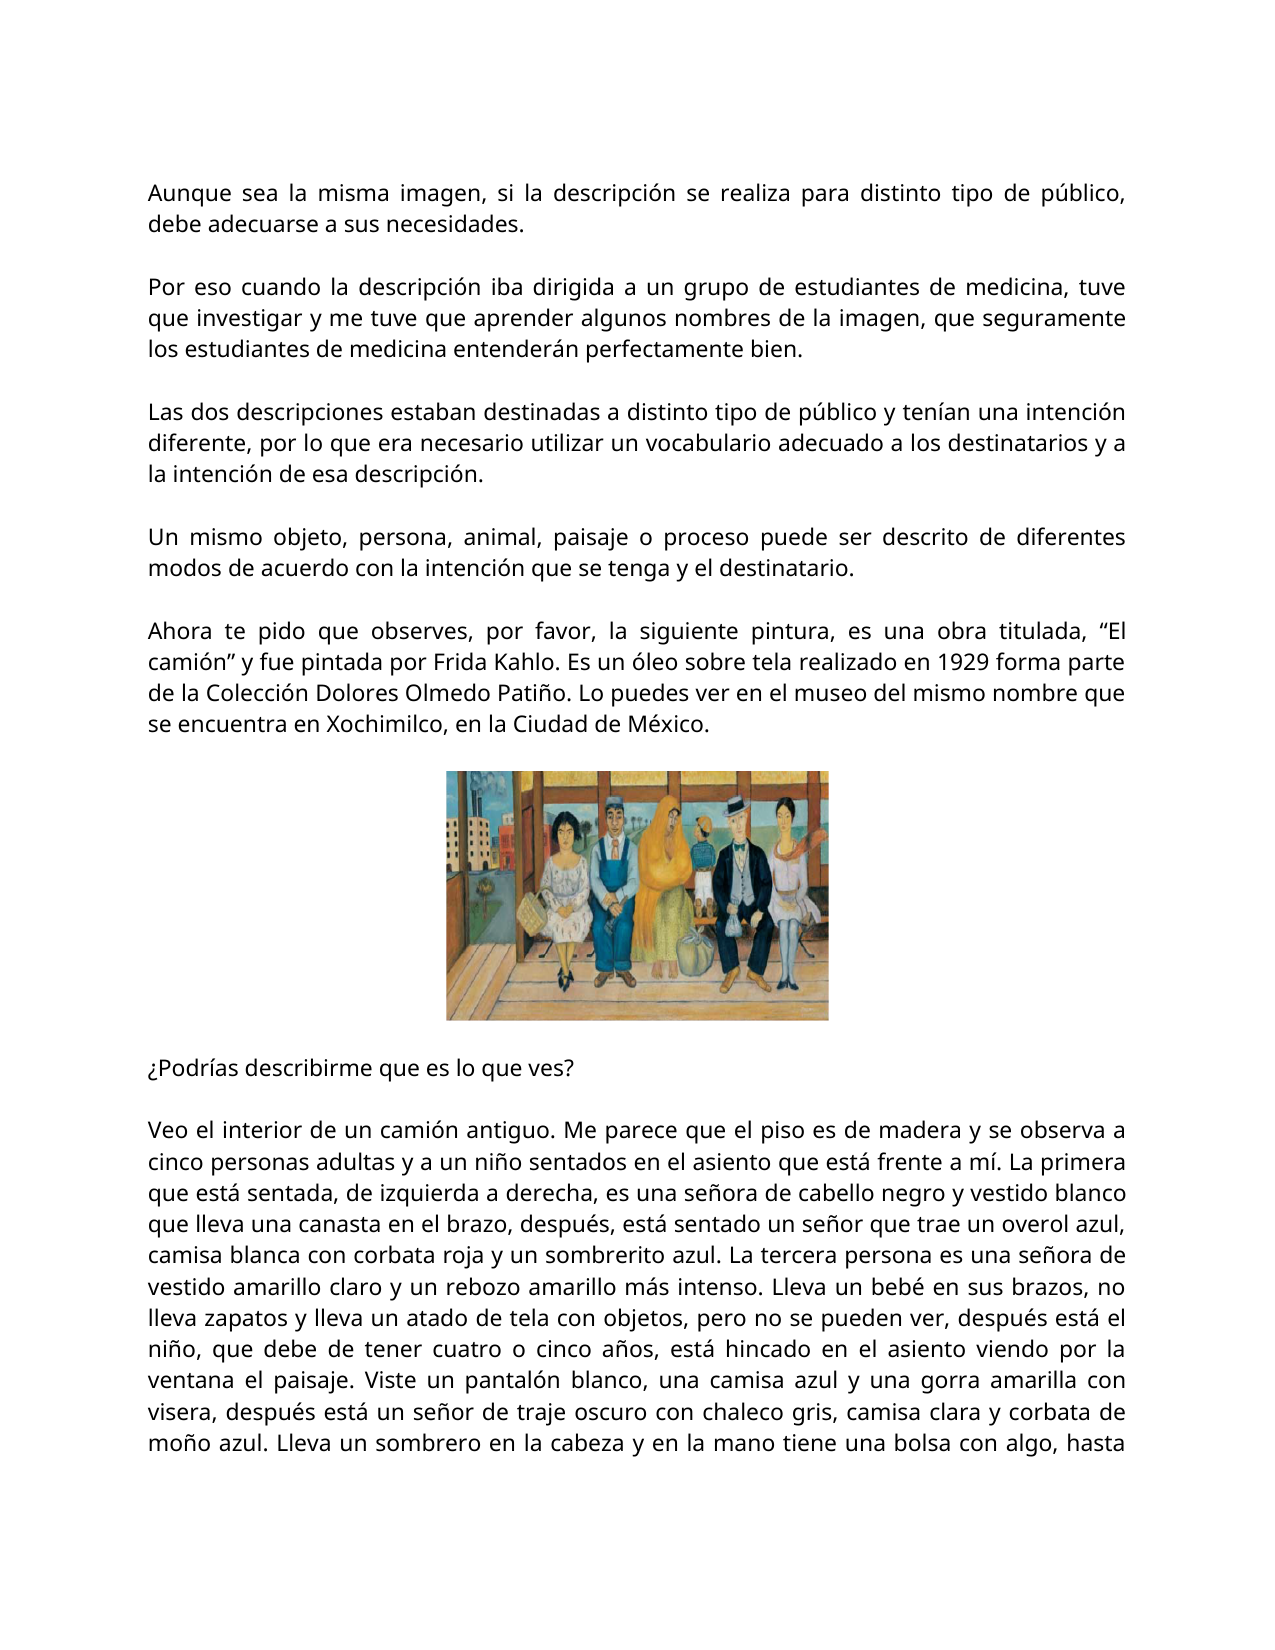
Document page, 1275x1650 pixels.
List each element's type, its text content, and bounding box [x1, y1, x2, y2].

text Un mismo objeto, persona, animal, paisaje o proceso puede ser descrito de diferentes modos de acuerdo con la intención que se tenga y el destinatario. [148, 521, 1127, 583]
text Aunque sea la misma imagen, si la descripción se realiza para distinto tipo de público, debe adecuarse a sus necesidades. [148, 177, 1127, 240]
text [148, 1114, 1127, 1458]
text Ahora te pido que observes, por favor, la siguiente pintura, es una obra titulada, “El camión” y fue pintada por Frida Kahlo. Es un óleo sobre tela realizado en 1929 forma parte de la Colección Dolores Olmedo Patiño. Lo puedes ver en el museo del mismo nombre que se encuentra en Xochimilco, en la Ciudad de México. [148, 615, 1127, 740]
text Por eso cuando la descripción iba dirigida a un grupo de estudiantes de medicina, tuve que investigar y me tuve que aprender algunos nombres de la imagen, que seguramente los estudiantes de medicina entenderán perfectamente bien. [148, 271, 1127, 365]
text ¿Podrías describirme que es lo que ves? [148, 1052, 1127, 1083]
picture [446, 771, 829, 1021]
text Las dos descripciones estaban destinadas a distinto tipo de público y tenían una intención diferente, por lo que era necesario utilizar un vocabulario adecuado a los destinatarios y a la intención de esa descripción. [148, 396, 1127, 490]
